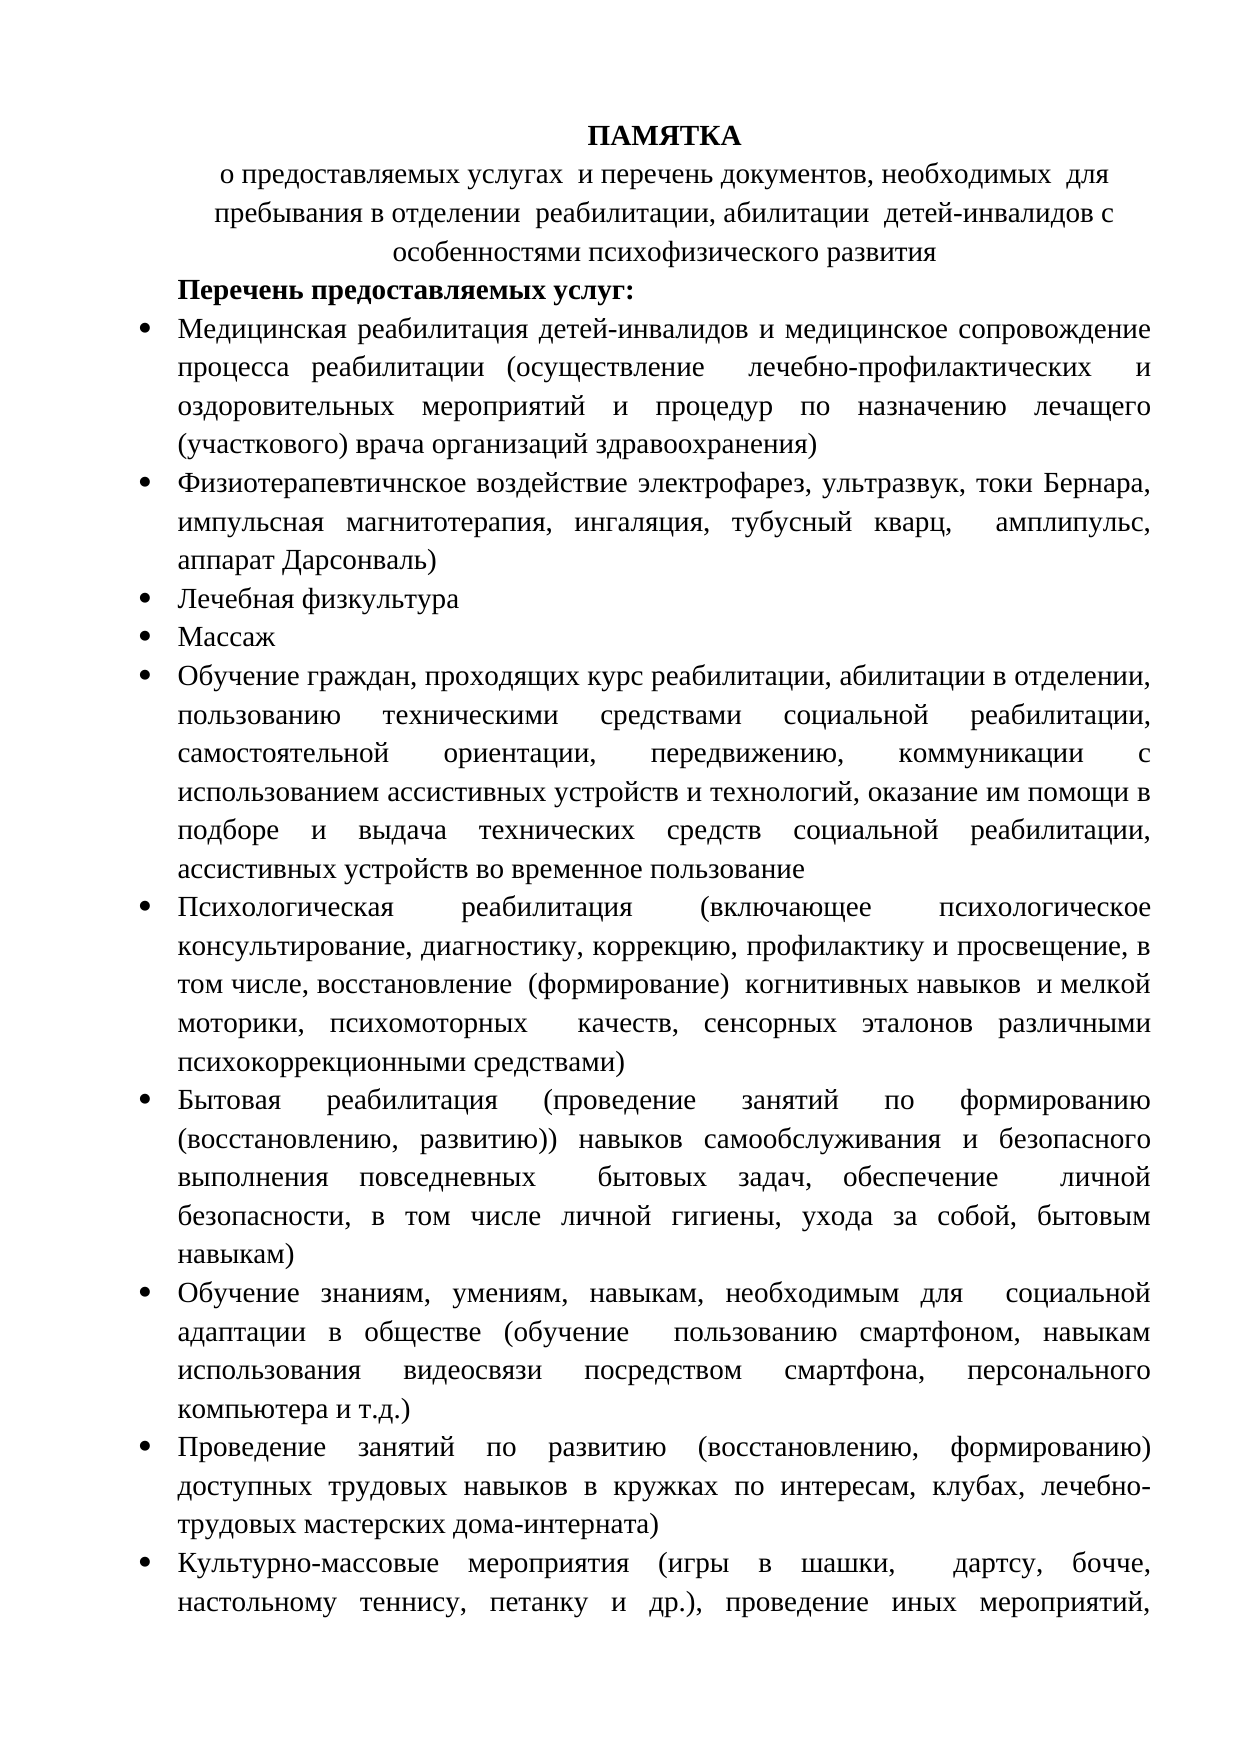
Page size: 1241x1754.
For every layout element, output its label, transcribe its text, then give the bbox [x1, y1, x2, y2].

list Бытовая реабилитация (проведение занятий по формированию (восстановлению, развитию)) навыков самообслуживания и безопасного выполнения повседневных бытовых задач, обеспечение личной безопасности, в том числе личной гигиены, ухода за собой, бытовым навыкам) [140, 1082, 1152, 1270]
text о предоставляемых услугах и перечень документов, необходимых для пребывания в отделении реабилитации, абилитации детей-инвалидов с особенностями психофизического развития [177, 157, 1152, 267]
list Физиотерапевтичнское воздействие электрофарез, ультразвук, токи Бернара, импульсная магнитотерапия, ингаляция, тубусный кварц, амплипульс, аппарат Дарсонваль) [140, 465, 1152, 576]
list Медицинская реабилитация детей-инвалидов и медицинское сопровождение процесса реабилитации (осуществление лечебно-профилактических и оздоровительных мероприятий и процедур по назначению лечащего (участкового) врача организаций здравоохранения) [140, 311, 1152, 460]
list Обучение знаниям, умениям, навыкам, необходимым для социальной адаптации в обществе (обучение пользованию смартфоном, навыкам использования видеосвязи посредством смартфона, персонального компьютера и т.д.) [140, 1275, 1152, 1424]
list Психологическая реабилитация (включающее психологическое консультирование, диагностику, коррекцию, профилактику и просвещение, в том числе, восстановление (формирование) когнитивных навыков и мелкой моторики, психомоторных качеств, сенсорных эталонов различными психокоррекционными средствами) [140, 889, 1152, 1077]
list Лечебная физкультура [140, 581, 1152, 614]
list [140, 1545, 1152, 1617]
list Обучение граждан, проходящих курс реабилитации, абилитации в отделении, пользованию техническими средствами социальной реабилитации, самостоятельной ориентации, передвижению, коммуникации с использованием ассистивных устройств и технологий, оказание им помощи в подборе и выдача технических средств социальной реабилитации, ассистивных устройств во временное пользование [140, 658, 1152, 884]
list Проведение занятий по развитию (восстановлению, формированию) доступных трудовых навыков в кружках по интересам, клубах, лечебно-трудовых мастерских дома-интерната) [140, 1429, 1152, 1540]
list Массаж [140, 619, 1152, 653]
text Перечень предоставляемых услуг: [177, 272, 1152, 306]
text ПАМЯТКА [177, 118, 1152, 152]
